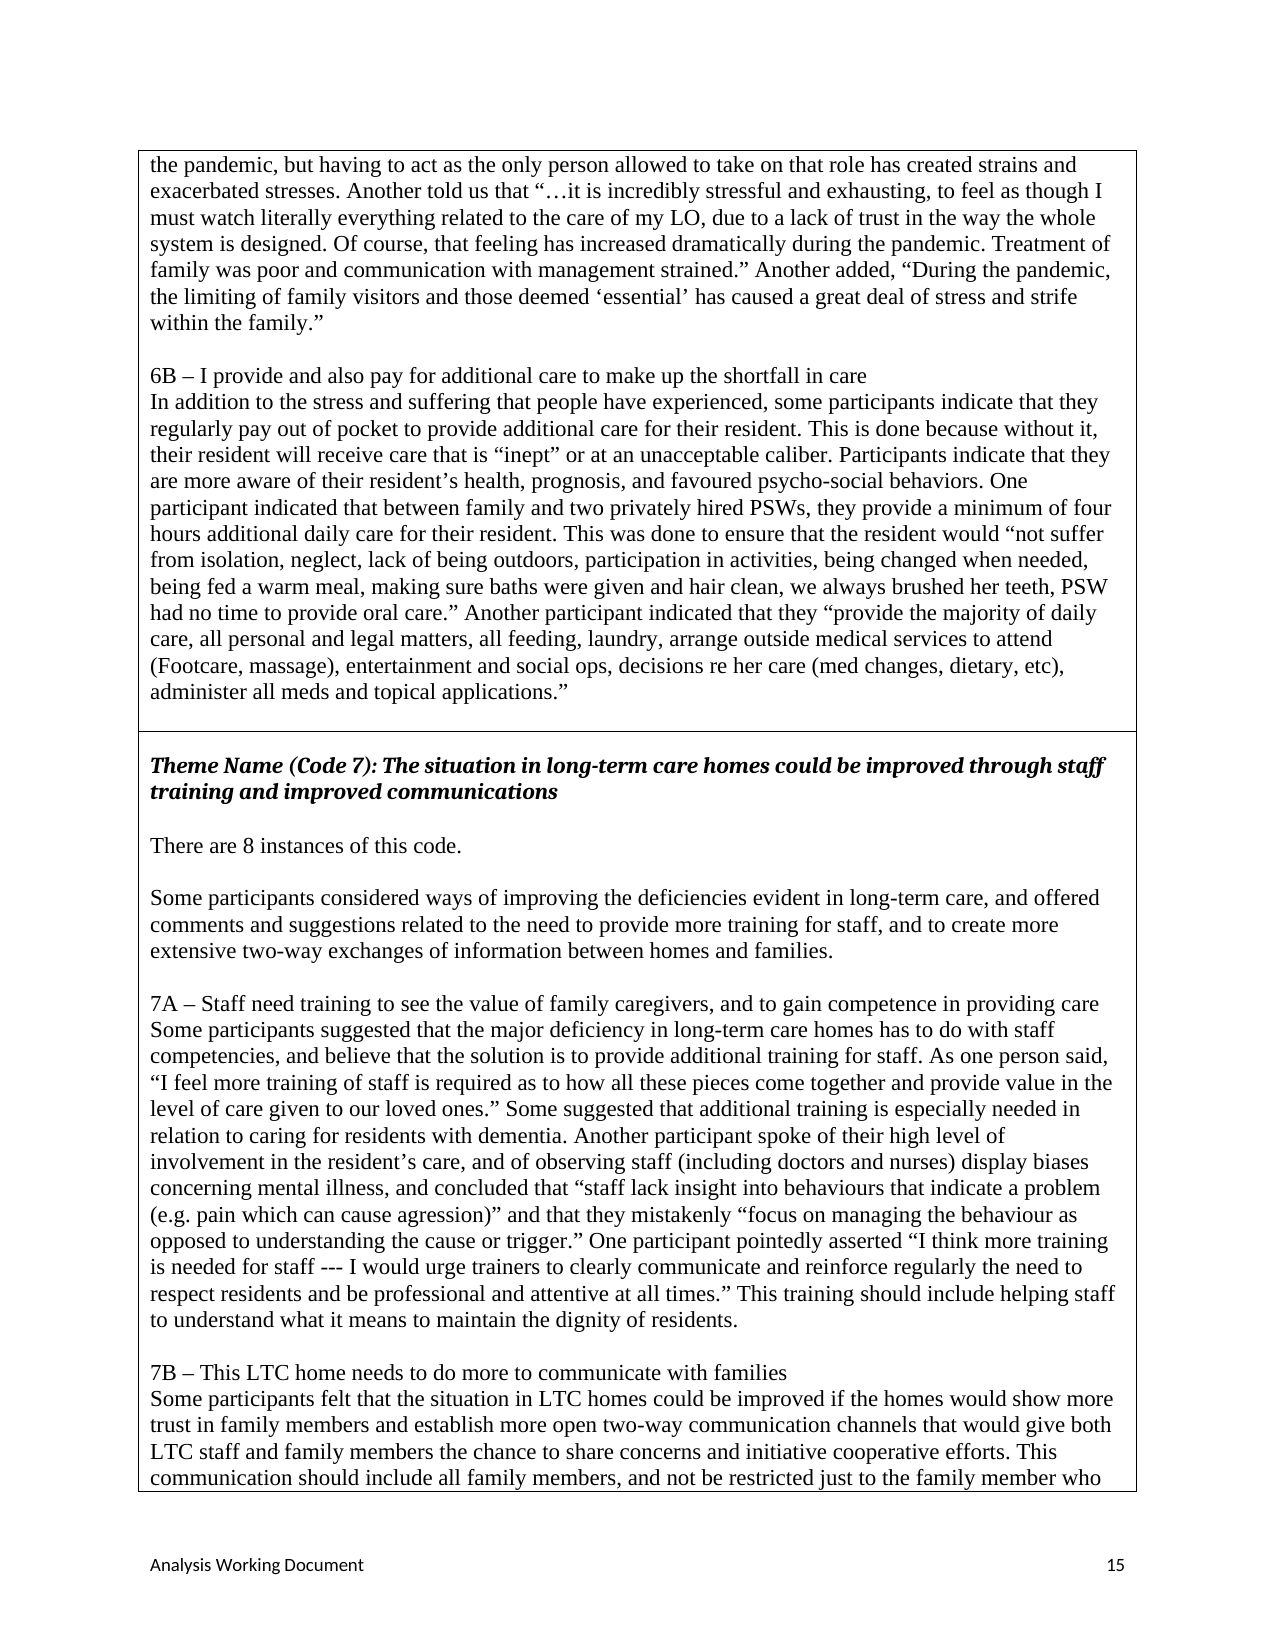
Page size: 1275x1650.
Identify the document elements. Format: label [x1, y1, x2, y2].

table_cell [139, 732, 1136, 1491]
table_cell [139, 151, 1136, 731]
